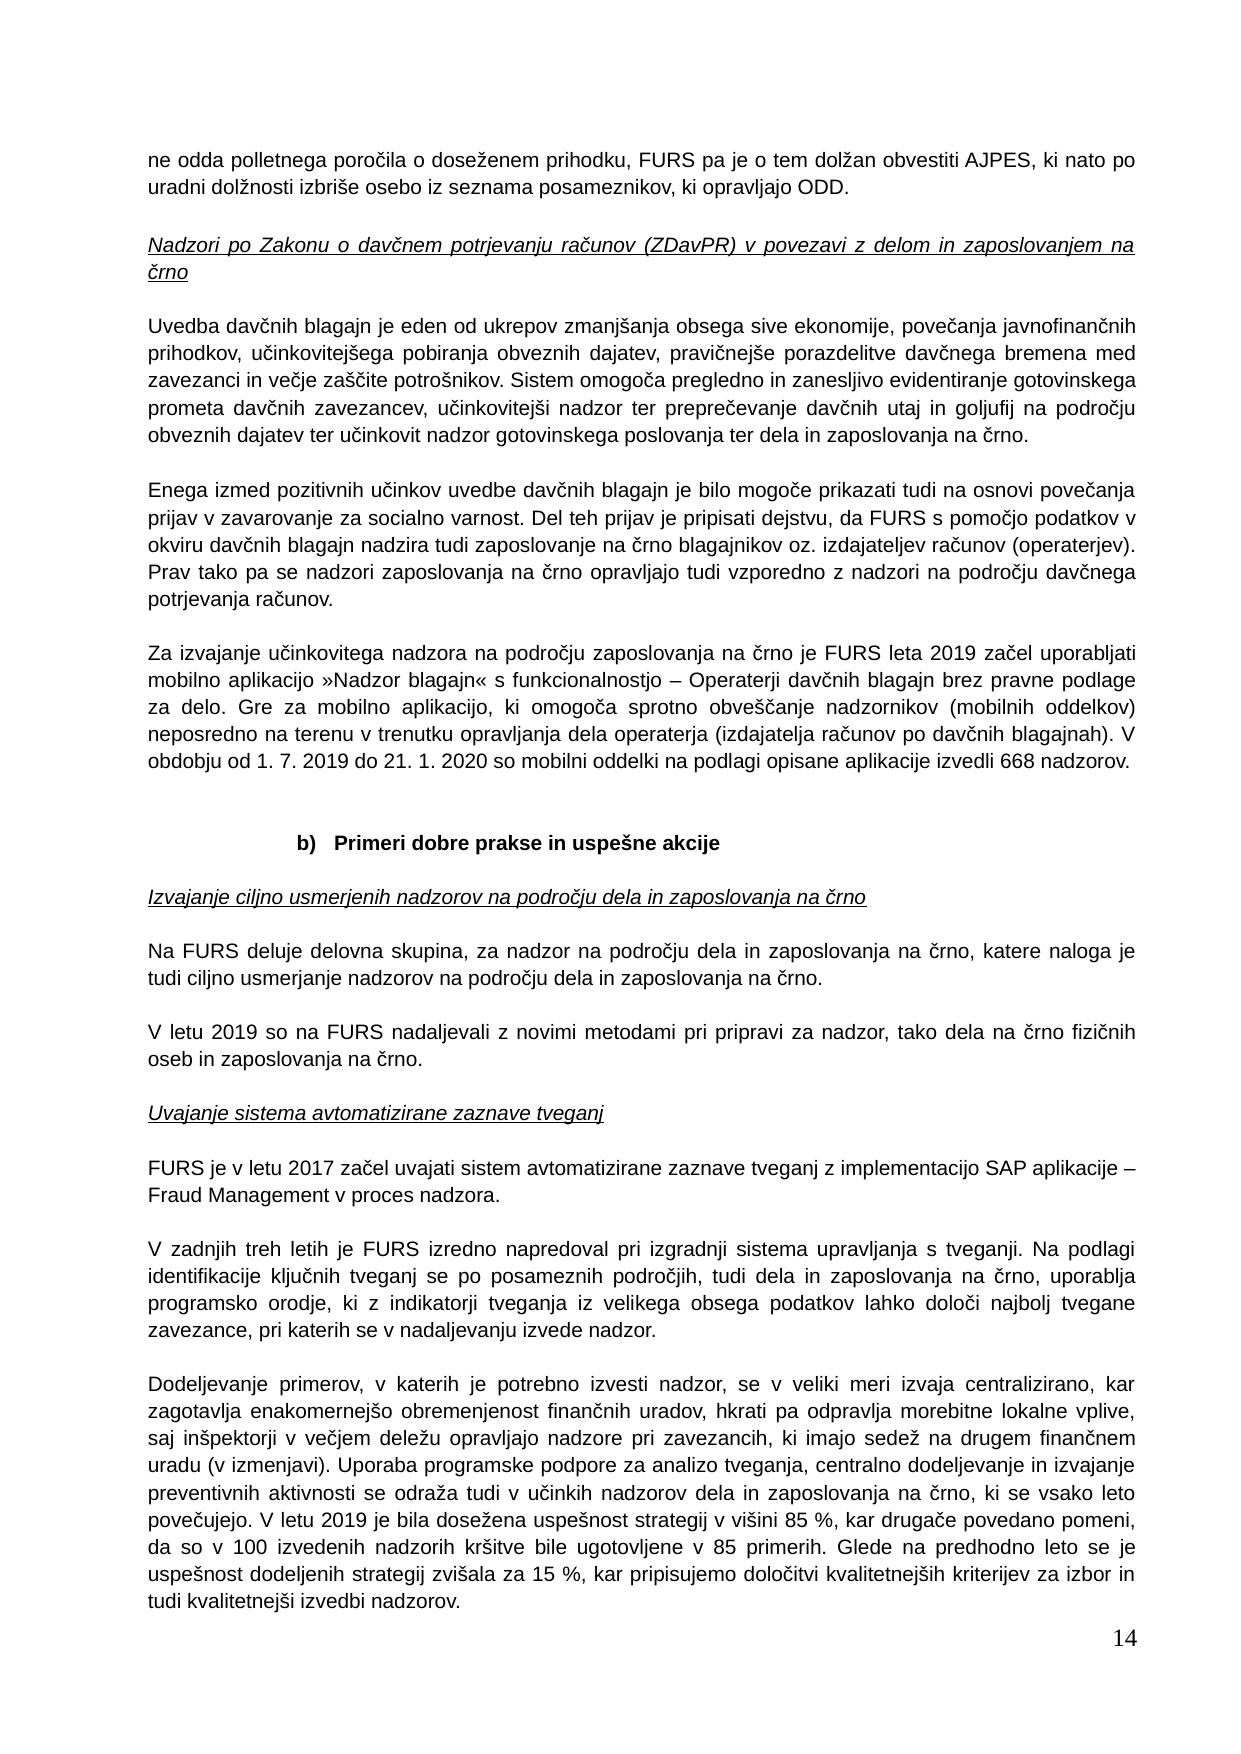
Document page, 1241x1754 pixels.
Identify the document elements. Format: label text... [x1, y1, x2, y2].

text Na FURS deluje delovna skupina, za nadzor na področju dela in zaposlovanja na črno, katere naloga je tudi ciljno usmerjanje nadzorov na področju dela in zaposlovanja na črno. [148, 936, 1137, 990]
text Za izvajanje učinkovitega nadzora na področju zaposlovanja na črno je FURS leta 2019 začel uporabljati mobilno aplikacijo »Nadzor blagajn« s funkcionalnostjo – Operaterji davčnih blagajn brez pravne podlage za delo. Gre za mobilno aplikacijo, ki omogoča sprotno obveščanje nadzornikov (mobilnih oddelkov) neposredno na terenu v trenutku opravljanja dela operaterja (izdajatelja računov po davčnih blagajnah). V obdobju od 1. 7. 2019 do 21. 1. 2020 so mobilni oddelki na podlagi opisane aplikacije izvedli 668 nadzorov. [148, 638, 1137, 773]
text Izvajanje ciljno usmerjenih nadzorov na področju dela in zaposlovanja na črno [148, 881, 1137, 908]
text Nadzori po Zakonu o davčnem potrjevanju računov (ZDavPR) v povezavi z delom in zaposlovanjem na črno [148, 230, 1137, 284]
text V zadnjih treh letih je FURS izredno napredoval pri izgradnji sistema upravljanja s tveganji. Na podlagi identifikacije ključnih tveganj se po posameznih področjih, tudi dela in zaposlovanja na črno, uporablja programsko orodje, ki z indikatorji tveganja iz velikega obsega podatkov lahko določi najbolj tvegane zavezance, pri katerih se v nadaljevanju izvede nadzor. [148, 1233, 1137, 1342]
text V letu 2019 so na FURS nadaljevali z novimi metodami pri pripravi za nadzor, tako dela na črno fizičnih oseb in zaposlovanja na črno. [148, 1017, 1137, 1071]
text Uvedba davčnih blagajn je eden od ukrepov zmanjšanja obsega sive ekonomije, povečanja javnofinančnih prihodkov, učinkovitejšega pobiranja obveznih dajatev, pravičnejše porazdelitve davčnega bremena med zavezanci in večje zaščite potrošnikov. Sistem omogoča pregledno in zanesljivo evidentiranje gotovinskega prometa davčnih zavezancev, učinkovitejši nadzor ter preprečevanje davčnih utaj in goljufij na področju obveznih dajatev ter učinkovit nadzor gotovinskega poslovanja ter dela in zaposlovanja na črno. [148, 311, 1137, 446]
text FURS je v letu 2017 začel uvajati sistem avtomatizirane zaznave tveganj z implementacijo SAP aplikacije – Fraud Management v proces nadzora. [148, 1152, 1137, 1206]
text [148, 148, 1137, 199]
text Uvajanje sistema avtomatizirane zaznave tveganj [148, 1098, 1137, 1125]
list Primeri dobre prakse in uspešne akcije [296, 827, 1137, 854]
text Enega izmed pozitivnih učinkov uvedbe davčnih blagajn je bilo mogoče prikazati tudi na osnovi povečanja prijav v zavarovanje za socialno varnost. Del teh prijav je pripisati dejstvu, da FURS s pomočjo podatkov v okviru davčnih blagajn nadzira tudi zaposlovanje na črno blagajnikov oz. izdajateljev računov (operaterjev). Prav tako pa se nadzori zaposlovanja na črno opravljajo tudi vzporedno z nadzori na področju davčnega potrjevanja računov. [148, 475, 1137, 611]
text Dodeljevanje primerov, v katerih je potrebno izvesti nadzor, se v veliki meri izvaja centralizirano, kar zagotavlja enakomernejšo obremenjenost finančnih uradov, hkrati pa odpravlja morebitne lokalne vplive, saj inšpektorji v večjem deležu opravljajo nadzore pri zavezancih, ki imajo sedež na drugem finančnem uradu (v izmenjavi). Uporaba programske podpore za analizo tveganja, centralno dodeljevanje in izvajanje preventivnih aktivnosti se odraža tudi v učinkih nadzorov dela in zaposlovanja na črno, ki se vsako leto povečujejo. V letu 2019 je bila dosežena uspešnost strategij v višini 85 %, kar drugače povedano pomeni, da so v 100 izvedenih nadzorih kršitve bile ugotovljene v 85 primerih. Glede na predhodno leto se je uspešnost dodeljenih strategij zvišala za 15 %, kar pripisujemo določitvi kvalitetnejših kriterijev za izbor in tudi kvalitetnejši izvedbi nadzorov. [148, 1369, 1137, 1613]
